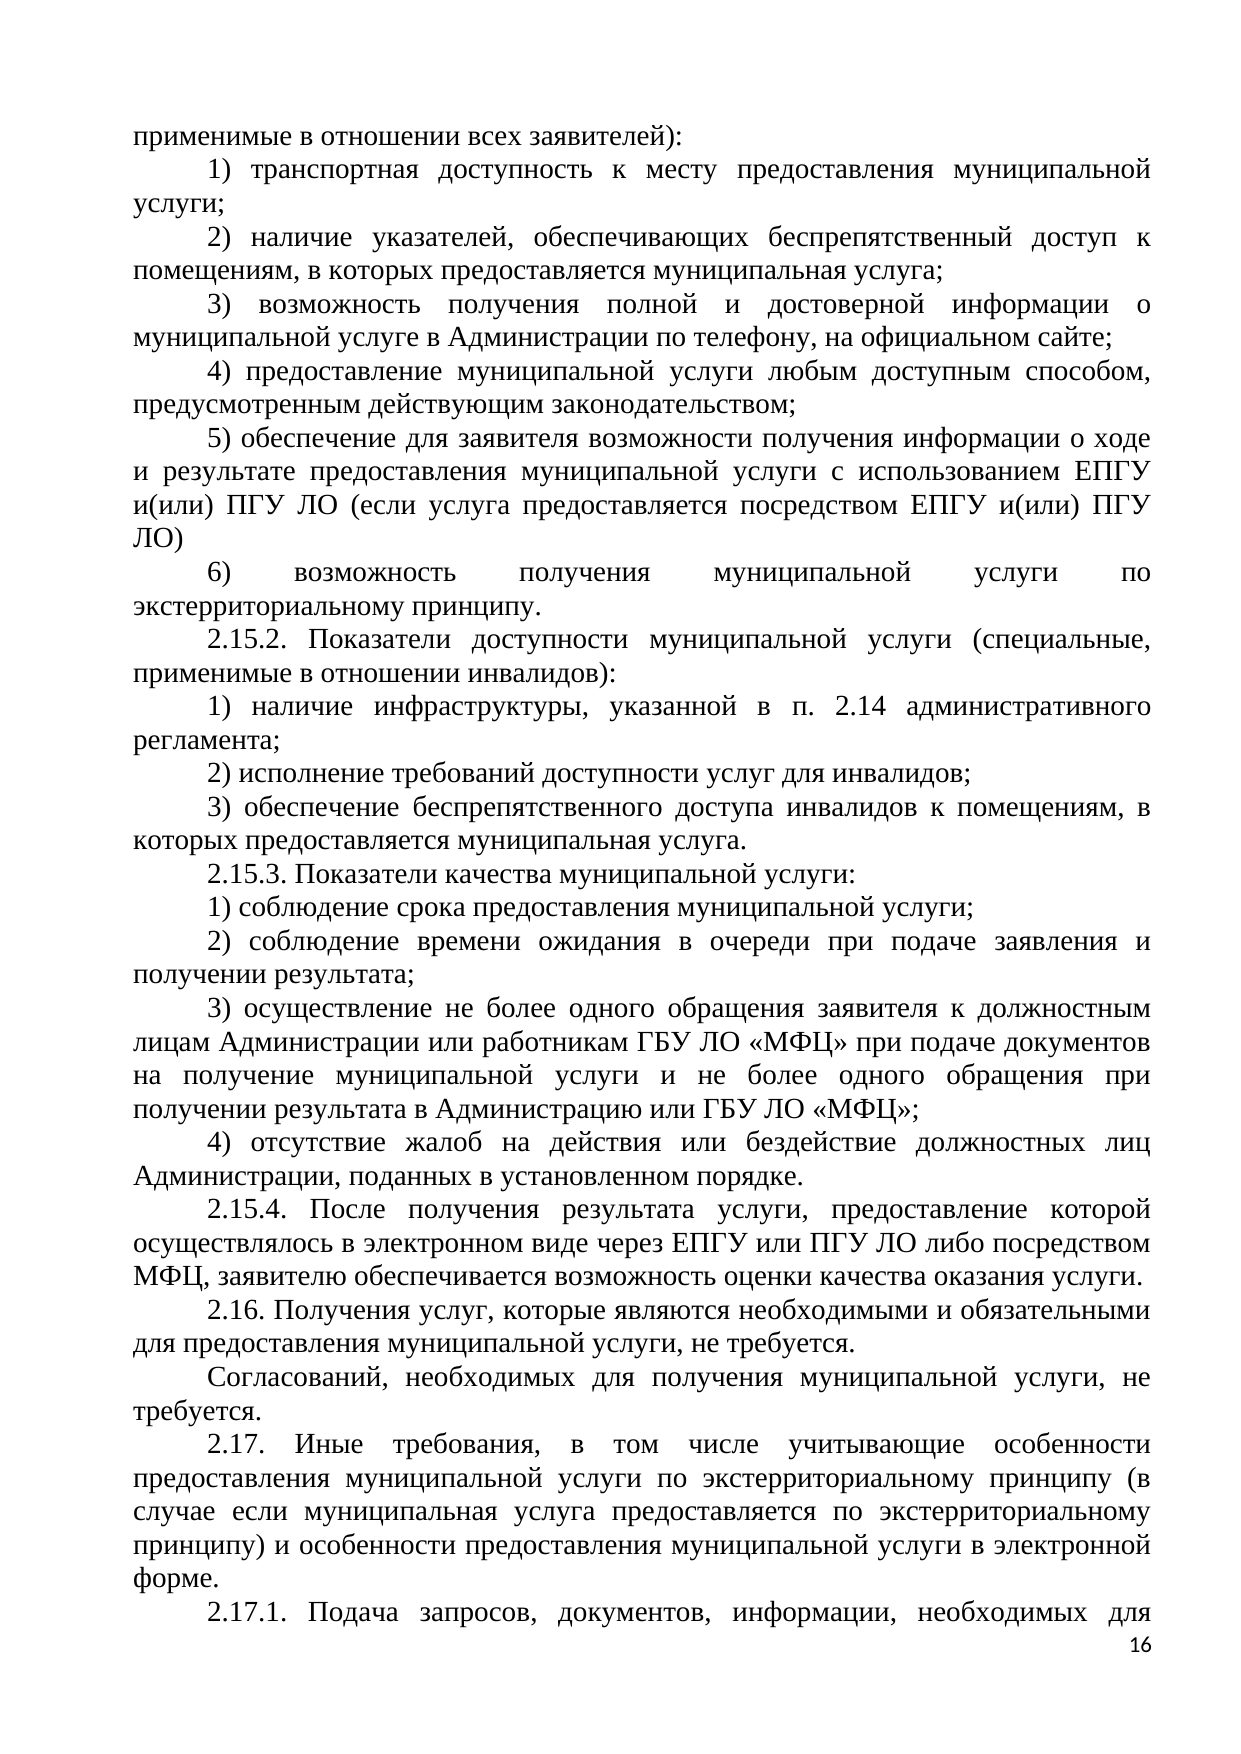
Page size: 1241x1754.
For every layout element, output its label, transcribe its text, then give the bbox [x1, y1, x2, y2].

text 1) соблюдение срока предоставления муниципальной услуги; [133, 889, 1152, 923]
text 2) соблюдение времени ожидания в очереди при подаче заявления и получении результата; [133, 923, 1152, 990]
text 2.17. Иные требования, в том числе учитывающие особенности предоставления муниципальной услуги по экстерриториальному принципу (в случае если муниципальная услуга предоставляется по экстерриториальному принципу) и особенности предоставления муниципальной услуги в электронной форме. [133, 1426, 1152, 1594]
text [133, 118, 1152, 152]
text 3) обеспечение беспрепятственного доступа инвалидов к помещениям, в которых предоставляется муниципальная услуга. [133, 789, 1152, 856]
text 2) исполнение требований доступности услуг для инвалидов; [133, 755, 1152, 789]
text 3) осуществление не более одного обращения заявителя к должностным лицам Администрации или работникам ГБУ ЛО «МФЦ» при подаче документов на получение муниципальной услуги и не более одного обращения при получении результата в Администрацию или ГБУ ЛО «МФЦ»; [133, 990, 1152, 1124]
text 2.15.2. Показатели доступности муниципальной услуги (специальные, применимые в отношении инвалидов): [133, 621, 1152, 688]
text 5) обеспечение для заявителя возможности получения информации о ходе и результате предоставления муниципальной услуги с использованием ЕПГУ и(или) ПГУ ЛО (если услуга предоставляется посредством ЕПГУ и(или) ПГУ ЛО) [133, 420, 1152, 554]
text 4) предоставление муниципальной услуги любым доступным способом, предусмотренным действующим законодательством; [133, 353, 1152, 420]
text 1) транспортная доступность к месту предоставления муниципальной услуги; [133, 152, 1152, 219]
text 6) возможность получения муниципальной услуги по экстерриториальному принципу. [133, 554, 1152, 621]
text 2.16. Получения услуг, которые являются необходимыми и обязательными для предоставления муниципальной услуги, не требуется. [133, 1292, 1152, 1359]
text 2.15.3. Показатели качества муниципальной услуги: [133, 856, 1152, 889]
text 4) отсутствие жалоб на действия или бездействие должностных лиц Администрации, поданных в установленном порядке. [133, 1124, 1152, 1191]
text Согласований, необходимых для получения муниципальной услуги, не требуется. [133, 1359, 1152, 1426]
text 1) наличие инфраструктуры, указанной в п. 2.14 административного регламента; [133, 688, 1152, 755]
text 2) наличие указателей, обеспечивающих беспрепятственный доступ к помещениям, в которых предоставляется муниципальная услуга; [133, 219, 1152, 286]
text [133, 1594, 1152, 1627]
text 3) возможность получения полной и достоверной информации о муниципальной услуге в Администрации по телефону, на официальном сайте; [133, 286, 1152, 353]
text 2.15.4. После получения результата услуги, предоставление которой осуществлялось в электронном виде через ЕПГУ или ПГУ ЛО либо посредством МФЦ, заявителю обеспечивается возможность оценки качества оказания услуги. [133, 1191, 1152, 1292]
